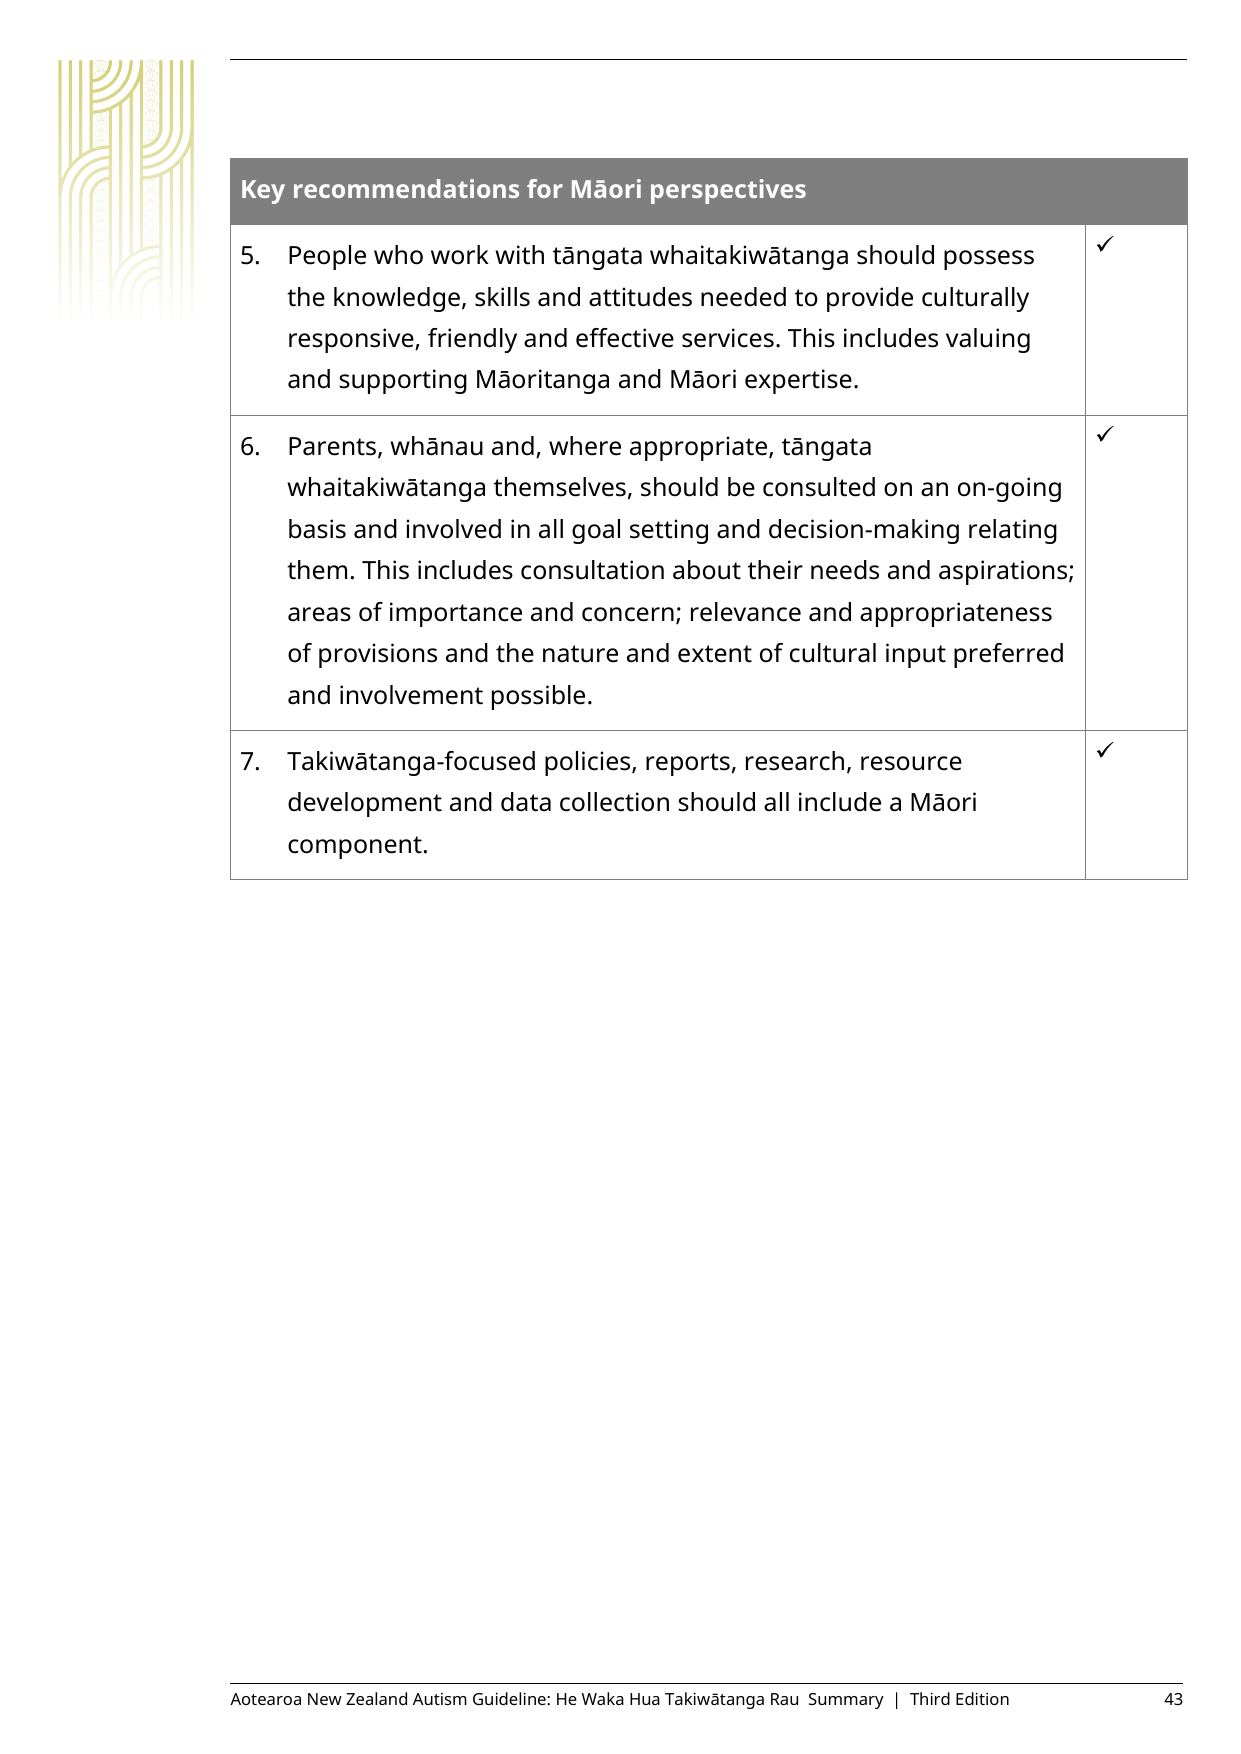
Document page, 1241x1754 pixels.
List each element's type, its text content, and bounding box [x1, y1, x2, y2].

table_cell [1086, 416, 1187, 730]
table_cell People who work with tāngata whaitakiwātanga should possess the knowledge, skills and attitudes needed to provide culturally responsive, friendly and effective services. This includes valuing and supporting Māoritanga and Māori expertise. [231, 225, 1085, 415]
table_cell Parents, whānau and, where appropriate, tāngata whaitakiwātanga themselves, should be consulted on an on-going basis and involved in all goal setting and decision-making relating them. This includes consultation about their needs and aspirations; areas of importance and concern; relevance and appropriateness of provisions and the nature and extent of cultural input preferred and involvement possible. [231, 416, 1085, 730]
table_header Key recommendations for Māori perspectives [231, 159, 1187, 224]
table_cell Takiwātanga-focused policies, reports, research, resource development and data collection should all include a Māori component. [231, 731, 1085, 879]
table_cell [1086, 225, 1187, 415]
picture [58, 60, 194, 326]
table_cell [1086, 731, 1187, 879]
